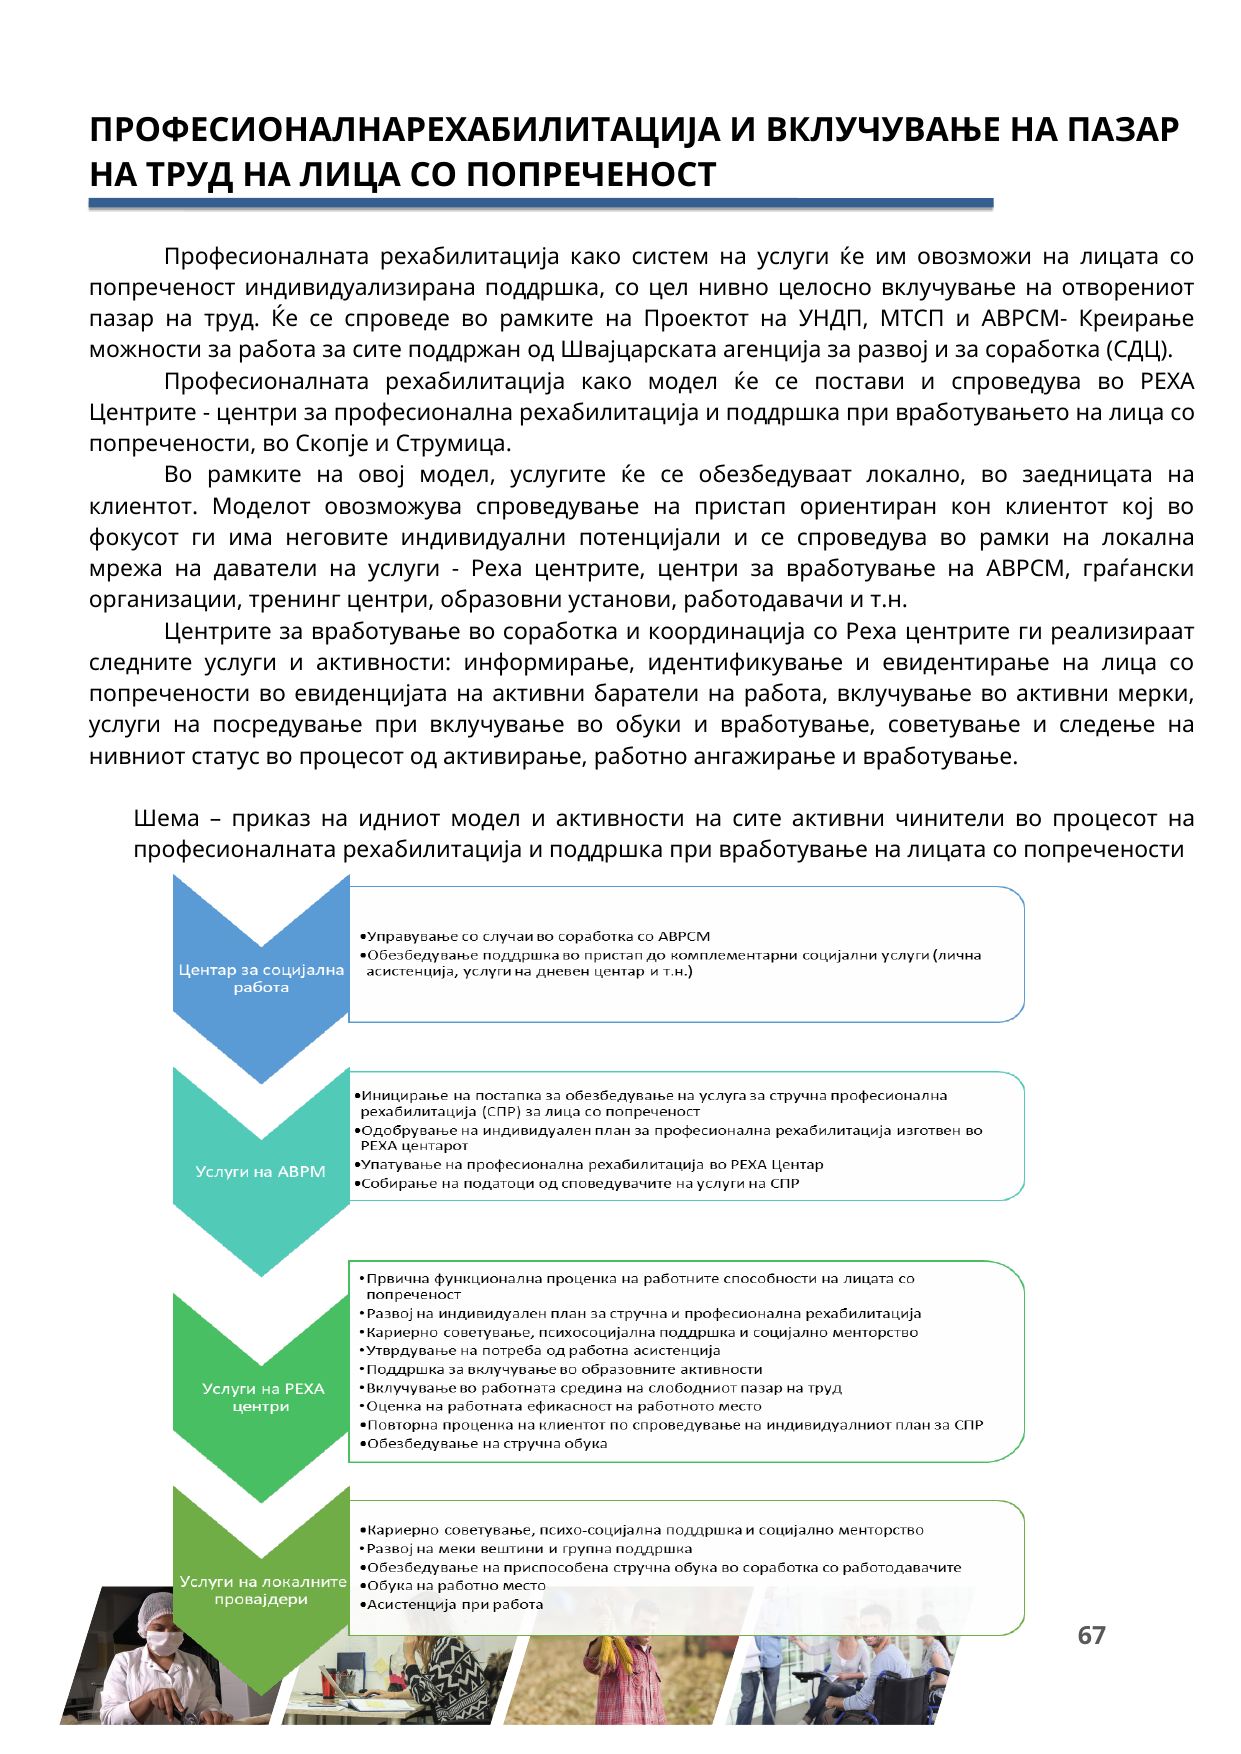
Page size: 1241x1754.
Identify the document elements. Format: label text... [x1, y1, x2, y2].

text Професионалната рехабилитација како модел ќе се постави и спроведува во РЕХА Центрите - центри за професионална рехабилитација и поддршка при вработувањето на лица со попречености, во Скопје и Струмица. [89, 364, 1196, 458]
text Шема – приказ на идниот модел и активности на сите активни чинители во процесот на професионалната рехабилитација и поддршка при вработување на лицата со попречености [133, 802, 1196, 864]
text Професионалната рехабилитација како систем на услуги ќе им овозможи на лицата со попреченост индивидуализирана поддршка, со цел нивно целосно вклучување на отворениот пазар на труд. Ќе се спроведе во рамките на Проектот на УНДП, МТСП и АВРСМ- Креирање можности за работа за сите поддржан од Швајцарската агенција за развој и за соработка (СДЦ). [89, 239, 1196, 364]
subtitle ПРОФЕСИОНАЛНАРЕХАБИЛИТАЦИЈА И ВКЛУЧУВАЊЕ НА ПАЗАР НА ТРУД НА ЛИЦА СО ПОПРЕЧЕНОСТ [89, 106, 1196, 197]
picture [59, 866, 1025, 1725]
text Центрите за вработување во соработка и координација со Реха центрите ги реализираат следните услуги и активности: информирање, идентификување и евидентирање на лица со попречености во евиденцијата на активни баратели на работа, вклучување во активни мерки, услуги на посредување при вклучување во обуки и вработување, советување и следење на нивниот статус во процесот од активирање, работно ангажирање и вработување. [89, 614, 1196, 771]
text Во рамките на овој модел, услугите ќе се обезбедуваат локално, во заедницата на клиентот. Моделот овозможува спроведување на пристап ориентиран кон клиентот кој во фокусот ги има неговите индивидуални потенцијали и се спроведува во рамки на локална мрежа на даватели на услуги - Реха центрите, центри за вработување на АВРСМ, граѓански организации, тренинг центри, образовни установи, работодавачи и т.н. [89, 458, 1196, 614]
